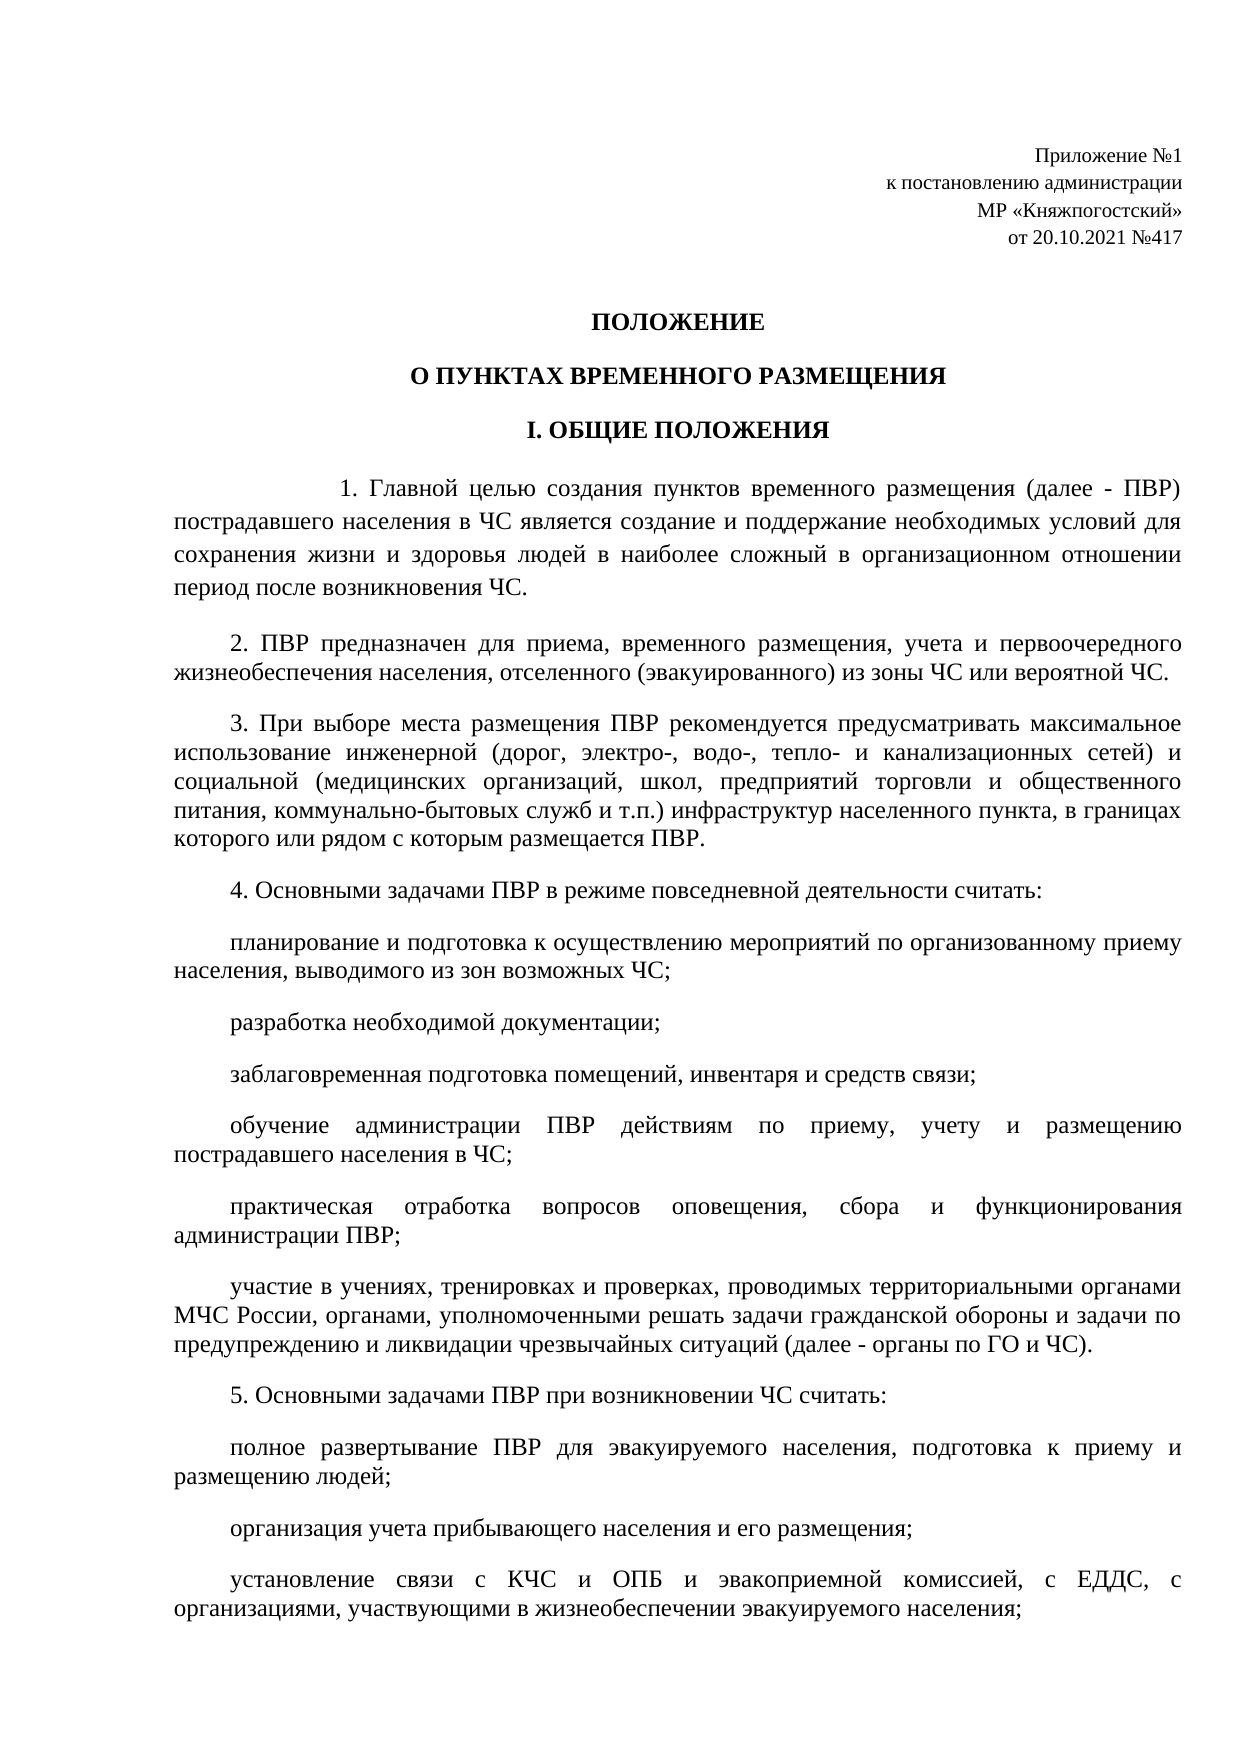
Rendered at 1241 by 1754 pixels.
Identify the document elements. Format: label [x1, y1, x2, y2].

table_header [163, 89, 1194, 1622]
